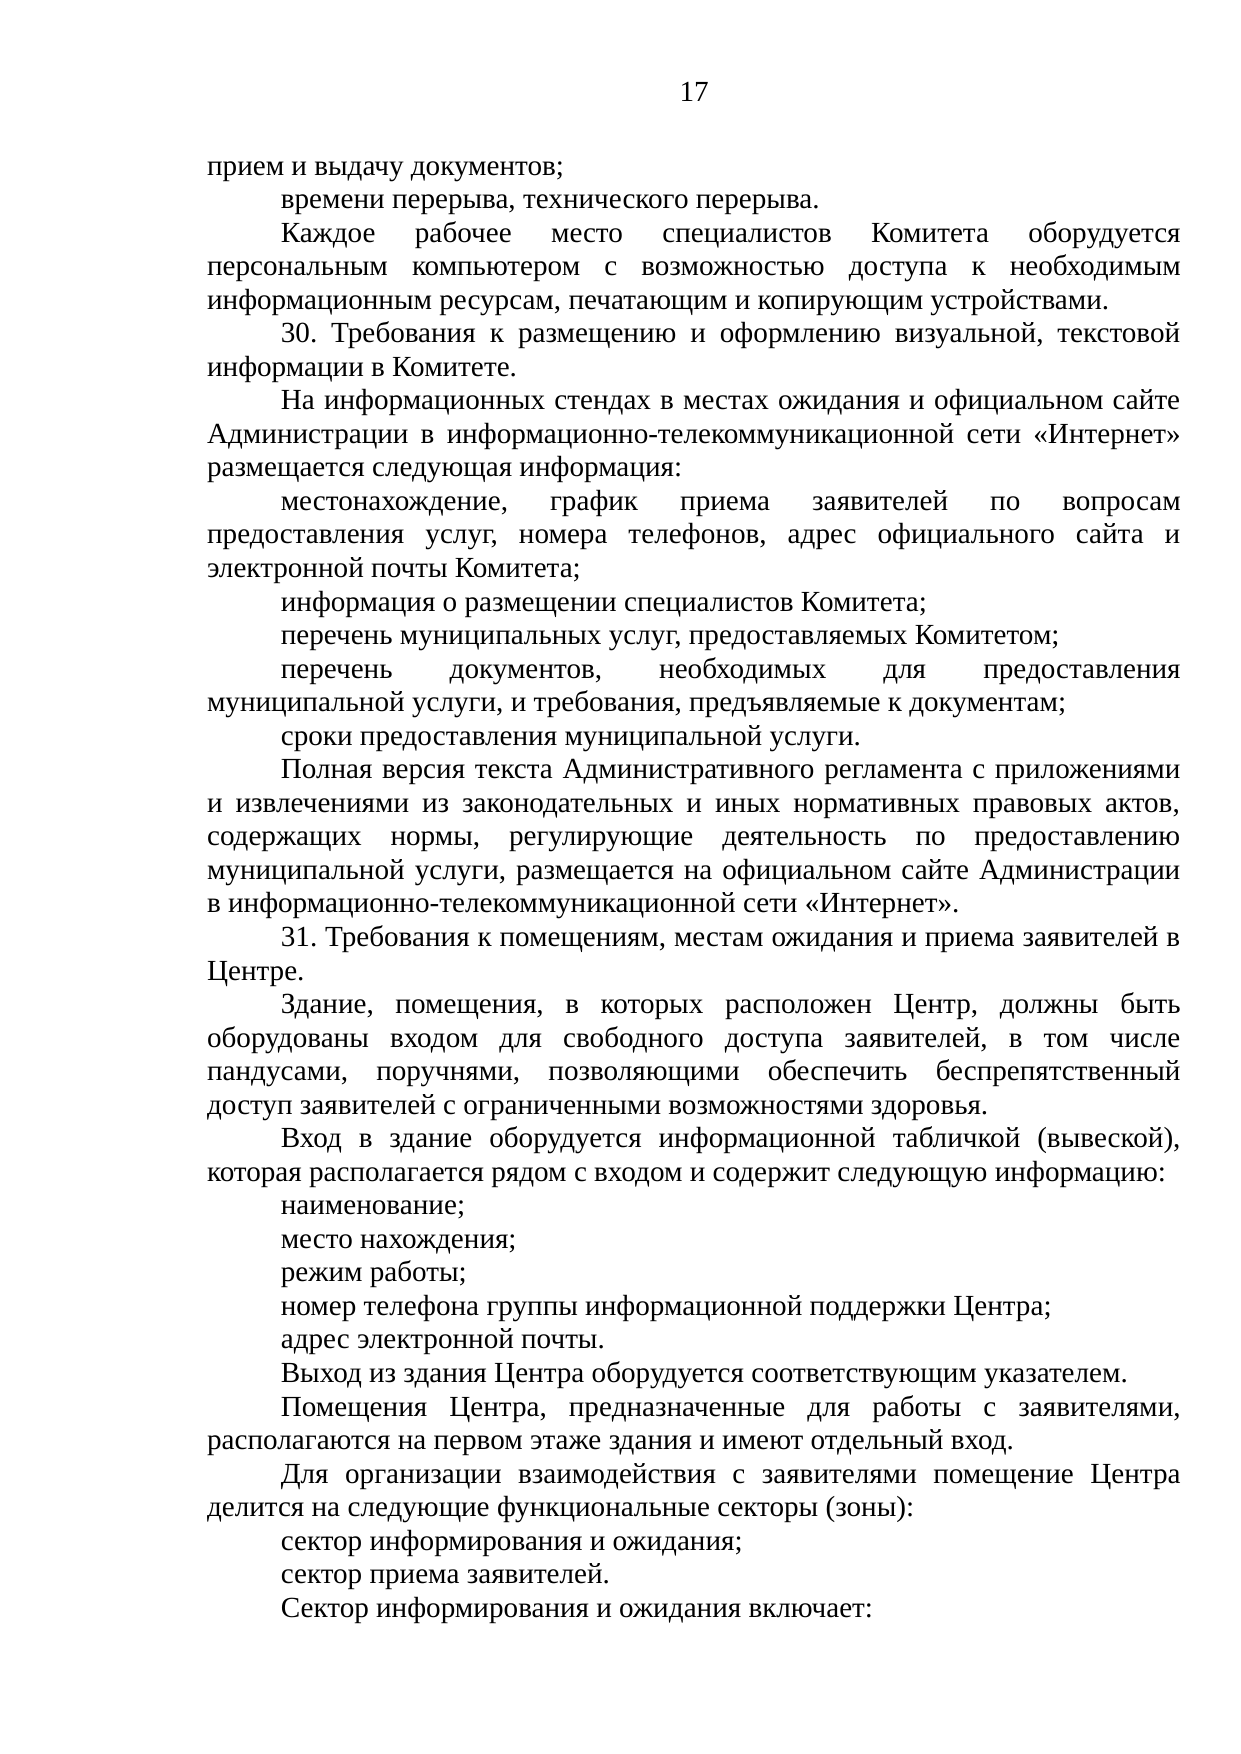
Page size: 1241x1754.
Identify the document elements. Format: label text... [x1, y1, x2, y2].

text 30. Требования к размещению и оформлению визуальной, текстовой информации в Комитете. [207, 315, 1181, 382]
text номер телефона группы информационной поддержки Центра; [207, 1288, 1181, 1322]
text режим работы; [207, 1254, 1181, 1288]
text времени перерыва, технического перерыва. [207, 181, 1181, 215]
text перечень муниципальных услуг, предоставляемых Комитетом; [207, 617, 1181, 651]
text Вход в здание оборудуется информационной табличкой (вывеской), которая располагается рядом с входом и содержит следующую информацию: [207, 1120, 1181, 1187]
text информация о размещении специалистов Комитета; [207, 584, 1181, 617]
text Здание, помещения, в которых расположен Центр, должны быть оборудованы входом для свободного доступа заявителей, в том числе пандусами, поручнями, позволяющими обеспечить беспрепятственный доступ заявителей с ограниченными возможностями здоровья. [207, 986, 1181, 1120]
text Для организации взаимодействия с заявителями помещение Центра делится на следующие функциональные секторы (зоны): [207, 1456, 1181, 1523]
text сроки предоставления муниципальной услуги. [207, 718, 1181, 751]
text Сектор информирования и ожидания включает: [207, 1590, 1181, 1623]
text 31. Требования к помещениям, местам ожидания и приема заявителей в Центре. [207, 919, 1181, 986]
text Выход из здания Центра оборудуется соответствующим указателем. [207, 1355, 1181, 1389]
text местонахождение, график приема заявителей по вопросам предоставления услуг, номера телефонов, адрес официального сайта и электронной почты Комитета; [207, 483, 1181, 584]
text Каждое рабочее место специалистов Комитета оборудуется персональным компьютером с возможностью доступа к необходимым информационным ресурсам, печатающим и копирующим устройствами. [207, 215, 1181, 315]
text Помещения Центра, предназначенные для работы с заявителями, располагаются на первом этаже здания и имеют отдельный вход. [207, 1389, 1181, 1456]
text сектор приема заявителей. [207, 1556, 1181, 1590]
text На информационных стендах в местах ожидания и официальном сайте Администрации в информационно-телекоммуникационной сети «Интернет» размещается следующая информация: [207, 382, 1181, 483]
text сектор информирования и ожидания; [207, 1523, 1181, 1556]
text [207, 148, 1181, 181]
text перечень документов, необходимых для предоставления муниципальной услуги, и требования, предъявляемые к документам; [207, 651, 1181, 718]
text Полная версия текста Административного регламента с приложениями и извлечениями из законодательных и иных нормативных правовых актов, содержащих нормы, регулирующие деятельность по предоставлению муниципальной услуги, размещается на официальном сайте Администрации в информационно-телекоммуникационной сети «Интернет». [207, 751, 1181, 919]
text место нахождения; [207, 1221, 1181, 1254]
text адрес электронной почты. [207, 1322, 1181, 1355]
text наименование; [207, 1187, 1181, 1221]
